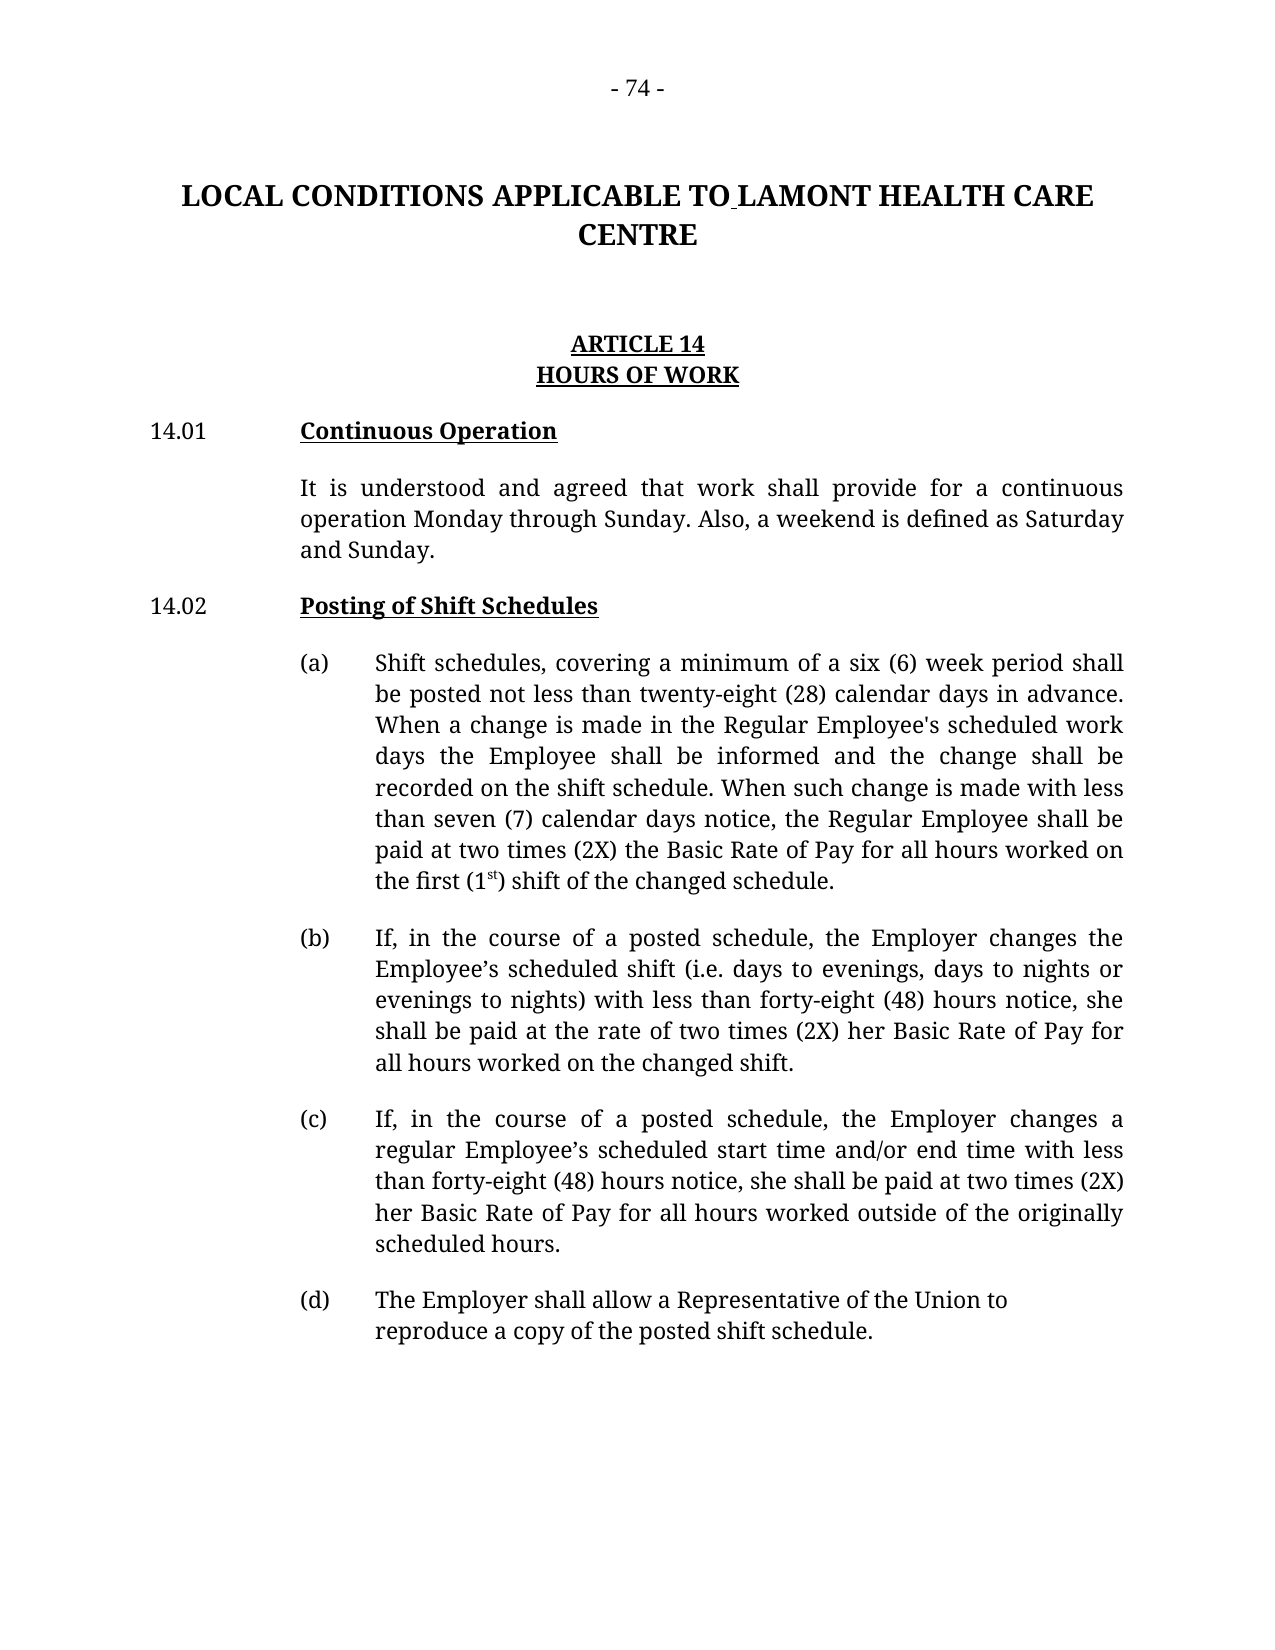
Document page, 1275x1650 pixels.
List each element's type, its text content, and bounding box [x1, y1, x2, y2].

text 14.02 Posting of Shift Schedules [150, 590, 1125, 622]
text (d) The Employer shall allow a Representative of the Union to reproduce a copy of the posted shift schedule. [300, 1284, 1125, 1347]
subtitle ARTICLE 14 [150, 328, 1125, 359]
text LOCAL CONDITIONS APPLICABLE TO LAMONT HEALTH CARE CENTRE [150, 175, 1125, 254]
text (c) If, in the course of a posted schedule, the Employer changes a regular Employee’s scheduled start time and/or end time with less than forty-eight (48) hours notice, she shall be paid at two times (2X) her Basic Rate of Pay for all hours worked outside of the originally scheduled hours. [300, 1103, 1125, 1259]
text It is understood and agreed that work shall provide for a continuous operation Monday through Sunday. Also, a weekend is defined as Saturday and Sunday. [300, 472, 1125, 565]
subtitle HOURS OF WORK [150, 359, 1125, 390]
text (a) Shift schedules, covering a minimum of a six (6) week period shall be posted not less than twenty-eight (28) calendar days in advance. When a change is made in the Regular Employee's scheduled work days the Employee shall be informed and the change shall be recorded on the shift schedule. When such change is made with less than seven (7) calendar days notice, the Regular Employee shall be paid at two times (2X) the Basic Rate of Pay for all hours worked on the first (1st) shift of the changed schedule. [300, 647, 1125, 897]
text (b) If, in the course of a posted schedule, the Employer changes the Employee’s scheduled shift (i.e. days to evenings, days to nights or evenings to nights) with less than forty-eight (48) hours notice, she shall be paid at the rate of two times (2X) her Basic Rate of Pay for all hours worked on the changed shift. [300, 922, 1125, 1078]
text 14.01 Continuous Operation [150, 415, 1125, 447]
